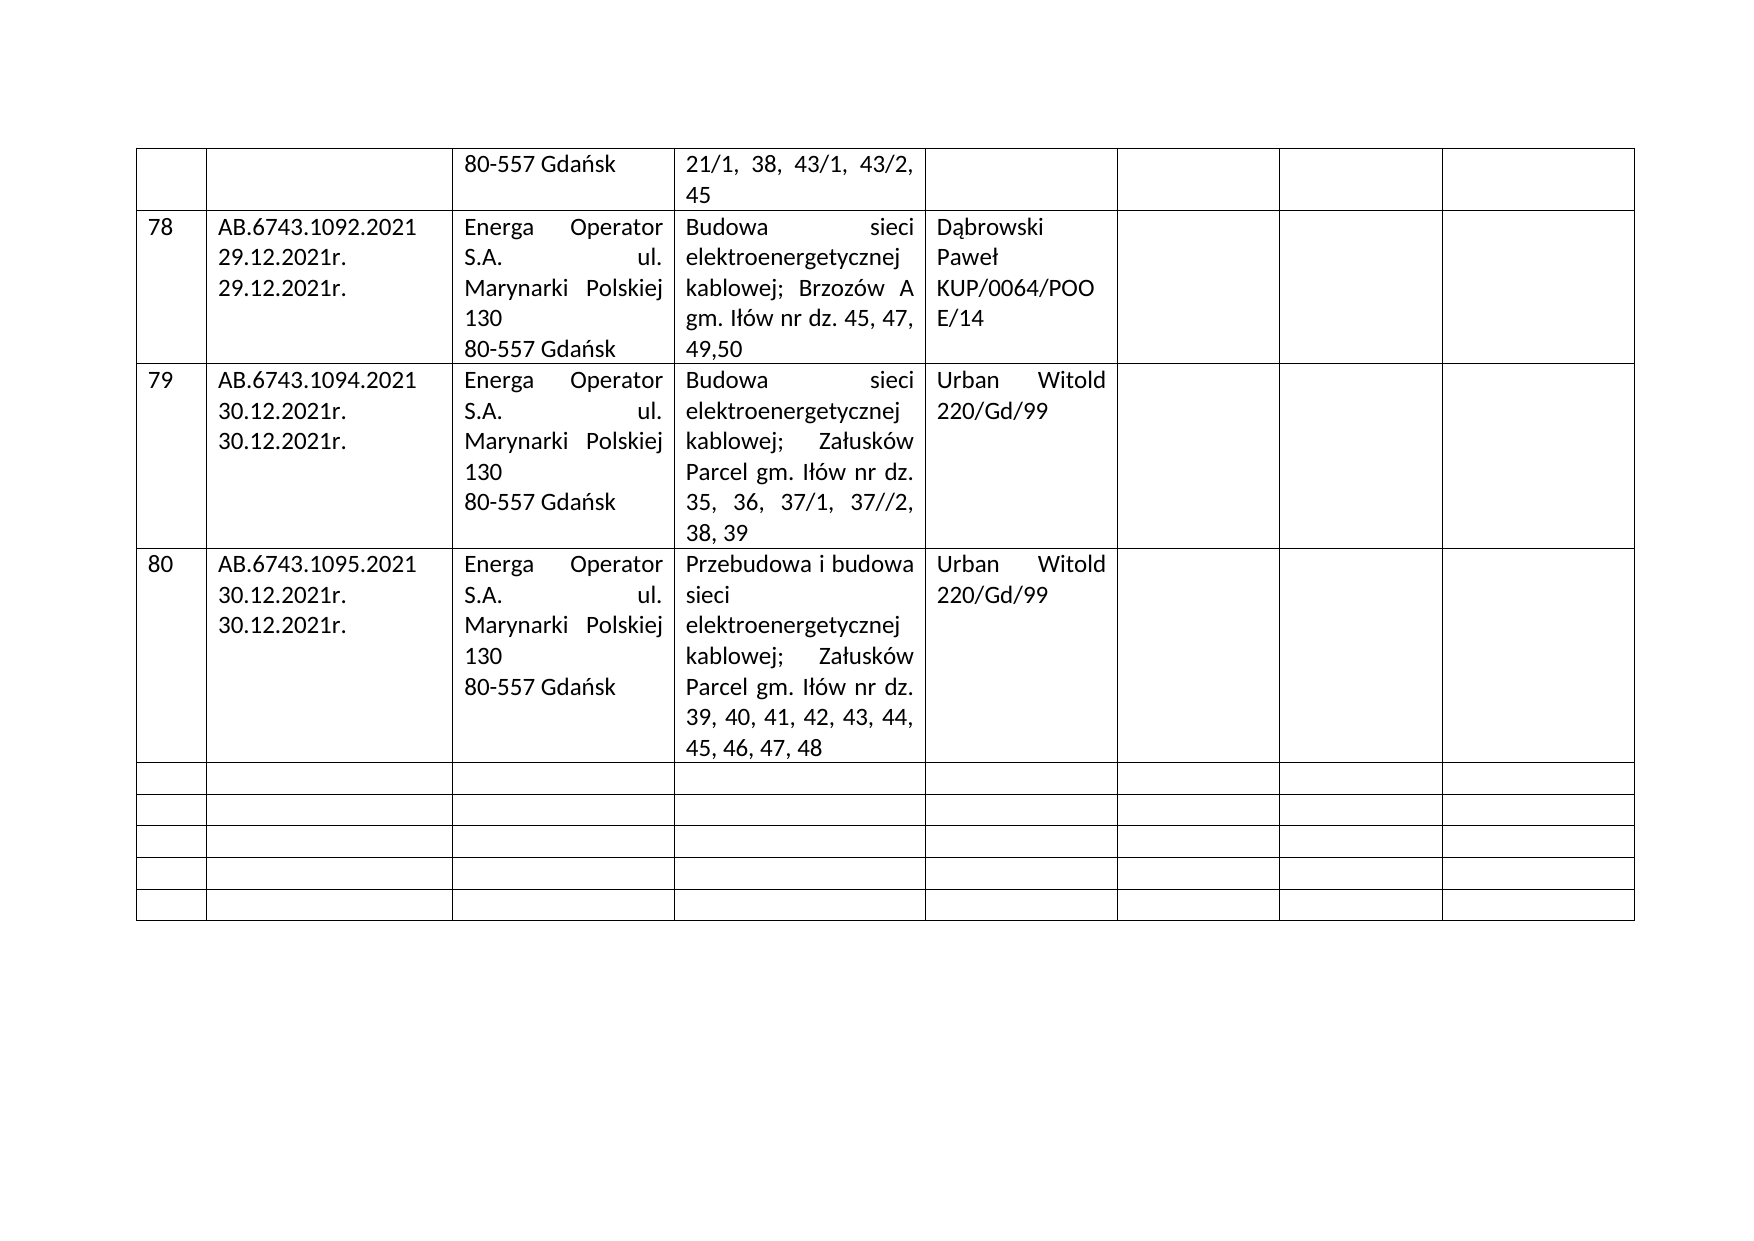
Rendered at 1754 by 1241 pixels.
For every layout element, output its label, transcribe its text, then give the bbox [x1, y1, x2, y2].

table_cell Dąbrowski Paweł KUP/0064/POOE/14 [926, 211, 1117, 363]
table_cell 80 [137, 549, 206, 762]
table_cell [1443, 795, 1634, 825]
table_cell [926, 763, 1117, 794]
table_cell AB.6743.1095.2021 30.12.2021r. 30.12.2021r. [207, 549, 452, 762]
table_cell [1280, 149, 1442, 210]
table_cell [1280, 795, 1442, 825]
table_cell [1118, 364, 1279, 547]
table_cell [1443, 858, 1634, 888]
table_cell Urban Witold 220/Gd/99 [926, 549, 1117, 762]
table_cell [1280, 549, 1442, 762]
table_cell [1280, 826, 1442, 857]
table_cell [207, 149, 452, 210]
table_cell [1280, 858, 1442, 888]
table_cell [137, 858, 206, 888]
table_cell [1118, 211, 1279, 363]
table_cell [1443, 763, 1634, 794]
table_cell [1280, 211, 1442, 363]
table_cell AB.6743.1094.2021 30.12.2021r. 30.12.2021r. [207, 364, 452, 547]
table_cell [1118, 149, 1279, 210]
table_cell Urban Witold 220/Gd/99 [926, 364, 1117, 547]
table_cell [1443, 149, 1634, 210]
table_cell [1443, 211, 1634, 363]
table_cell [453, 763, 674, 794]
table_cell [137, 826, 206, 857]
table_cell [1118, 795, 1279, 825]
table_cell [926, 890, 1117, 920]
table_cell [1443, 364, 1634, 547]
table_cell [137, 763, 206, 794]
table_cell Energa Operator S.A. ul. Marynarki Polskiej 130 80-557 Gdańsk [453, 549, 674, 762]
table_cell [675, 826, 925, 857]
table_cell [675, 795, 925, 825]
table_cell [926, 795, 1117, 825]
table_cell [207, 795, 452, 825]
table_cell [1118, 858, 1279, 888]
table_cell Budowa sieci elektroenergetycznej kablowej; Załusków Parcel gm. Iłów nr dz. 35, 36, 37/1, 37//2, 38, 39 [675, 364, 925, 547]
table_cell [926, 826, 1117, 857]
table_cell [1280, 890, 1442, 920]
table_cell 78 [137, 211, 206, 363]
table_cell [675, 858, 925, 888]
table_cell [453, 795, 674, 825]
table_cell [453, 826, 674, 857]
table_cell [1118, 826, 1279, 857]
table_cell 79 [137, 364, 206, 547]
table_cell Budowa sieci elektroenergetycznej kablowej; Brzozów A gm. Iłów nr dz. 45, 47, 49,50 [675, 211, 925, 363]
table_cell [1280, 364, 1442, 547]
table_cell [1118, 549, 1279, 762]
table_cell Energa Operator S.A. ul. Marynarki Polskiej 130 80-557 Gdańsk [453, 364, 674, 547]
table_cell Przebudowa i budowa sieci elektroenergetycznej kablowej; Załusków Parcel gm. Iłów nr dz. 39, 40, 41, 42, 43, 44, 45, 46, 47, 48 [675, 549, 925, 762]
table_cell [1443, 549, 1634, 762]
table_cell [207, 763, 452, 794]
table_cell [1118, 763, 1279, 794]
table_cell [1443, 890, 1634, 920]
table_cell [926, 149, 1117, 210]
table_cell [453, 149, 674, 210]
table_cell [926, 858, 1117, 888]
table_cell [1118, 890, 1279, 920]
table_cell [453, 890, 674, 920]
table_cell [1280, 763, 1442, 794]
table_cell [207, 858, 452, 888]
table_cell [137, 890, 206, 920]
table_cell [1443, 826, 1634, 857]
table_cell [207, 826, 452, 857]
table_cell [675, 149, 925, 210]
table_cell 77 [137, 149, 206, 210]
table_cell [675, 763, 925, 794]
table_cell Energa Operator S.A. ul. Marynarki Polskiej 130 80-557 Gdańsk [453, 211, 674, 363]
table_cell [207, 890, 452, 920]
table_cell [137, 795, 206, 825]
table_cell [675, 890, 925, 920]
table_cell [453, 858, 674, 888]
table_cell AB.6743.1092.2021 29.12.2021r. 29.12.2021r. [207, 211, 452, 363]
